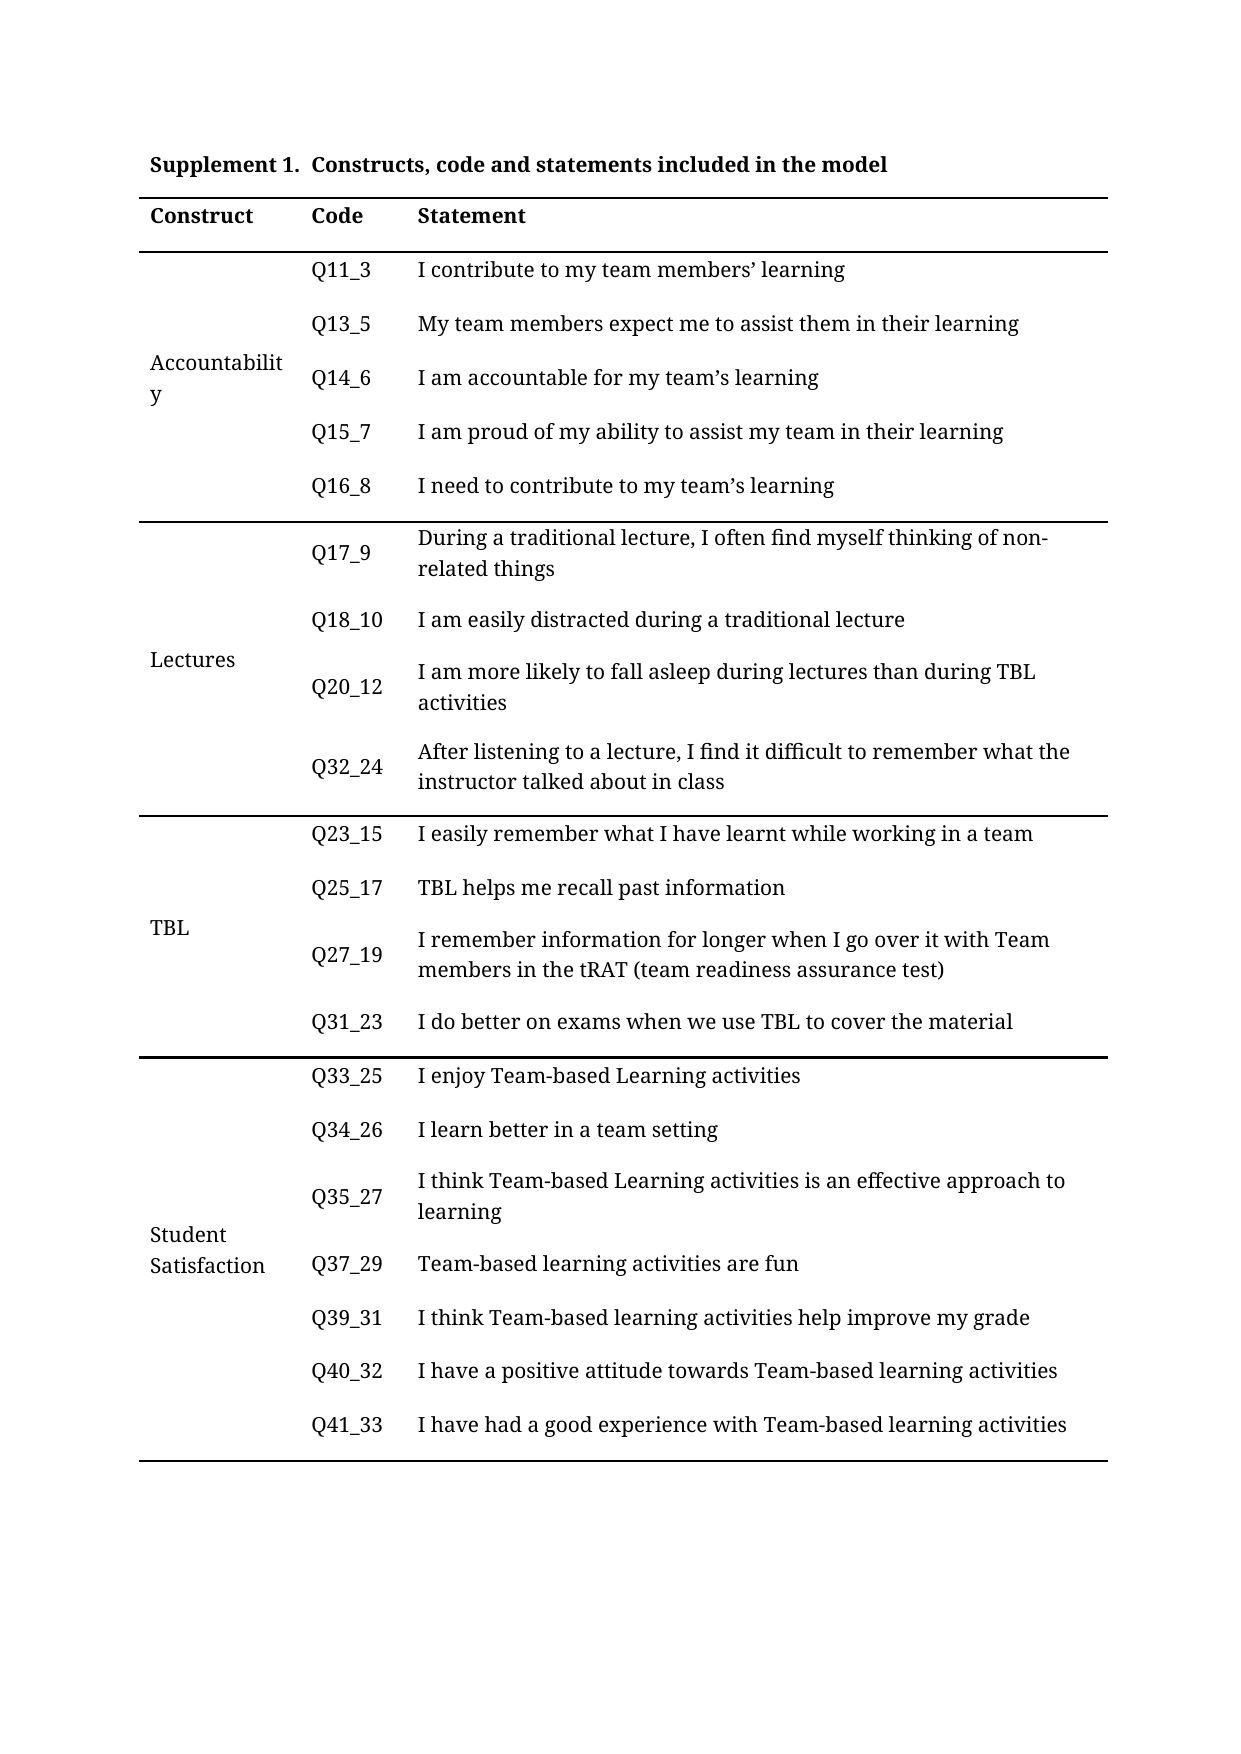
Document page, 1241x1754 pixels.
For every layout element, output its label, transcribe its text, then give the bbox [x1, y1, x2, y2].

table_cell Q33_25 [300, 1059, 406, 1110]
table_cell Q15_7 [300, 413, 406, 467]
table_cell I contribute to my team members’ learning [406, 253, 1108, 305]
table_cell After listening to a lecture, I find it difficult to remember what the instructor talked about in class [406, 735, 1108, 815]
table_cell Accountability [139, 253, 300, 521]
table_cell I am proud of my ability to assist my team in their learning [406, 413, 1108, 467]
table_cell Q17_9 [300, 523, 406, 601]
table_cell I have had a good experience with Team-based learning activities [406, 1406, 1108, 1460]
table_cell Team-based learning activities are fun [406, 1244, 1108, 1298]
table_cell I think Team-based learning activities help improve my grade [406, 1298, 1108, 1352]
table_cell TBL helps me recall past information [406, 869, 1108, 923]
table_cell Q27_19 [300, 923, 406, 1002]
table_cell Student Satisfaction [139, 1059, 300, 1460]
table_cell I am accountable for my team’s learning [406, 359, 1108, 413]
table_cell Q41_33 [300, 1406, 406, 1460]
table_cell Q35_27 [300, 1164, 406, 1244]
table_cell Q16_8 [300, 467, 406, 521]
table_cell During a traditional lecture, I often find myself thinking of non- related things [406, 523, 1108, 601]
table_cell I am easily distracted during a traditional lecture [406, 601, 1108, 655]
table_cell I do better on exams when we use TBL to cover the material [406, 1003, 1108, 1056]
table_cell I think Team-based Learning activities is an effective approach to learning [406, 1164, 1108, 1244]
table_cell Q31_23 [300, 1003, 406, 1056]
table_cell Q25_17 [300, 869, 406, 923]
table_cell My team members expect me to assist them in their learning [406, 305, 1108, 359]
table_cell Q39_31 [300, 1298, 406, 1352]
table_cell Q13_5 [300, 305, 406, 359]
table_cell I need to contribute to my team’s learning [406, 467, 1108, 521]
table_cell Q37_29 [300, 1244, 406, 1298]
table_cell TBL [139, 817, 300, 1056]
table_cell Q14_6 [300, 359, 406, 413]
table_cell Q11_3 [300, 253, 406, 305]
table_cell I enjoy Team-based Learning activities [406, 1059, 1108, 1110]
table_header Statement [406, 199, 1108, 251]
table_cell I easily remember what I have learnt while working in a team [406, 817, 1108, 869]
table_cell Q32_24 [300, 735, 406, 815]
table_header Construct [139, 199, 300, 251]
table_cell Q23_15 [300, 817, 406, 869]
table_cell I am more likely to fall asleep during lectures than during TBL activities [406, 655, 1108, 735]
table_cell Lectures [139, 523, 300, 815]
table_cell Q40_32 [300, 1352, 406, 1406]
text Supplement 1. Constructs, code and statements included in the model [150, 150, 1090, 178]
table_cell I learn better in a team setting [406, 1110, 1108, 1164]
table_cell I have a positive attitude towards Team-based learning activities [406, 1352, 1108, 1406]
table_cell Q34_26 [300, 1110, 406, 1164]
table_cell I remember information for longer when I go over it with Team members in the tRAT (team readiness assurance test) [406, 923, 1108, 1002]
table_header Code [300, 199, 406, 251]
table_cell Q20_12 [300, 655, 406, 735]
table_cell Q18_10 [300, 601, 406, 655]
